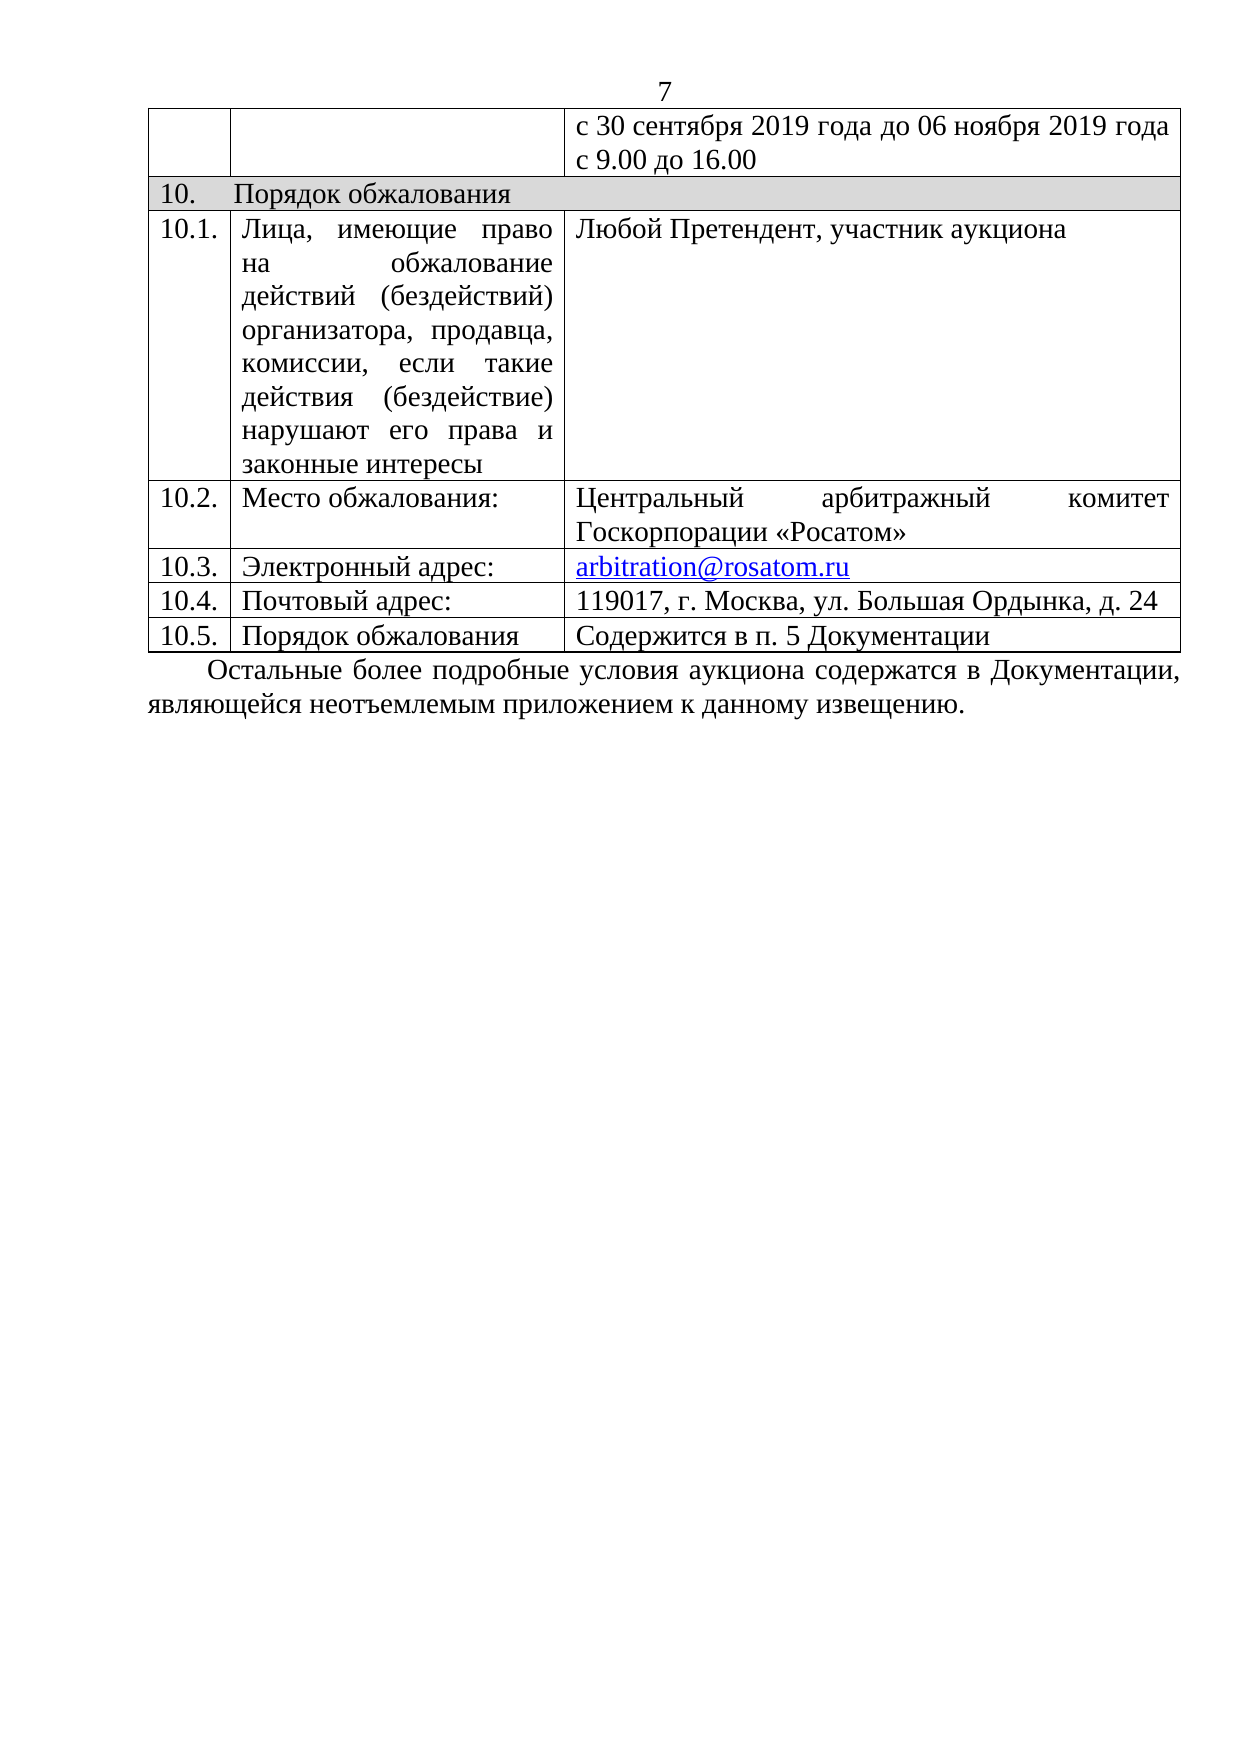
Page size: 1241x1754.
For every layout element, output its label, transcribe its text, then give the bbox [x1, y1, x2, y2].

table_cell Место обжалования: [231, 481, 564, 548]
text Остальные более подробные условия аукциона содержатся в Документации, являющейся неотъемлемым приложением к данному извещению. [148, 653, 1181, 719]
table_cell Почтовый адрес: [231, 583, 564, 617]
table_cell Электронный адрес: [231, 549, 564, 582]
table_cell [149, 481, 230, 548]
table_cell Лица, имеющие право на обжалование действий (бездействий) организатора, продавца, комиссии, если такие действия (бездействие) нарушают его права и законные интересы [231, 211, 564, 479]
table_cell 119017, г. Москва, ул. Большая Ордынка, д. 24 [565, 583, 1180, 617]
table_cell Порядок обжалования [231, 618, 564, 651]
table_cell [149, 583, 230, 617]
table_cell arbitration@rosatom.ru [565, 549, 1180, 582]
table_cell [149, 618, 230, 651]
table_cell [565, 109, 1180, 176]
table_cell Любой Претендент, участник аукциона [565, 211, 1180, 479]
table_cell [149, 549, 230, 582]
table_cell [149, 109, 230, 176]
table_cell Порядок обжалования [149, 177, 1180, 210]
table_cell Содержится в п. 5 Документации [565, 618, 1180, 651]
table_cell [231, 109, 564, 176]
table_cell [149, 211, 230, 479]
table_cell Центральный арбитражный комитет Госкорпорации «Росатом» [565, 481, 1180, 548]
